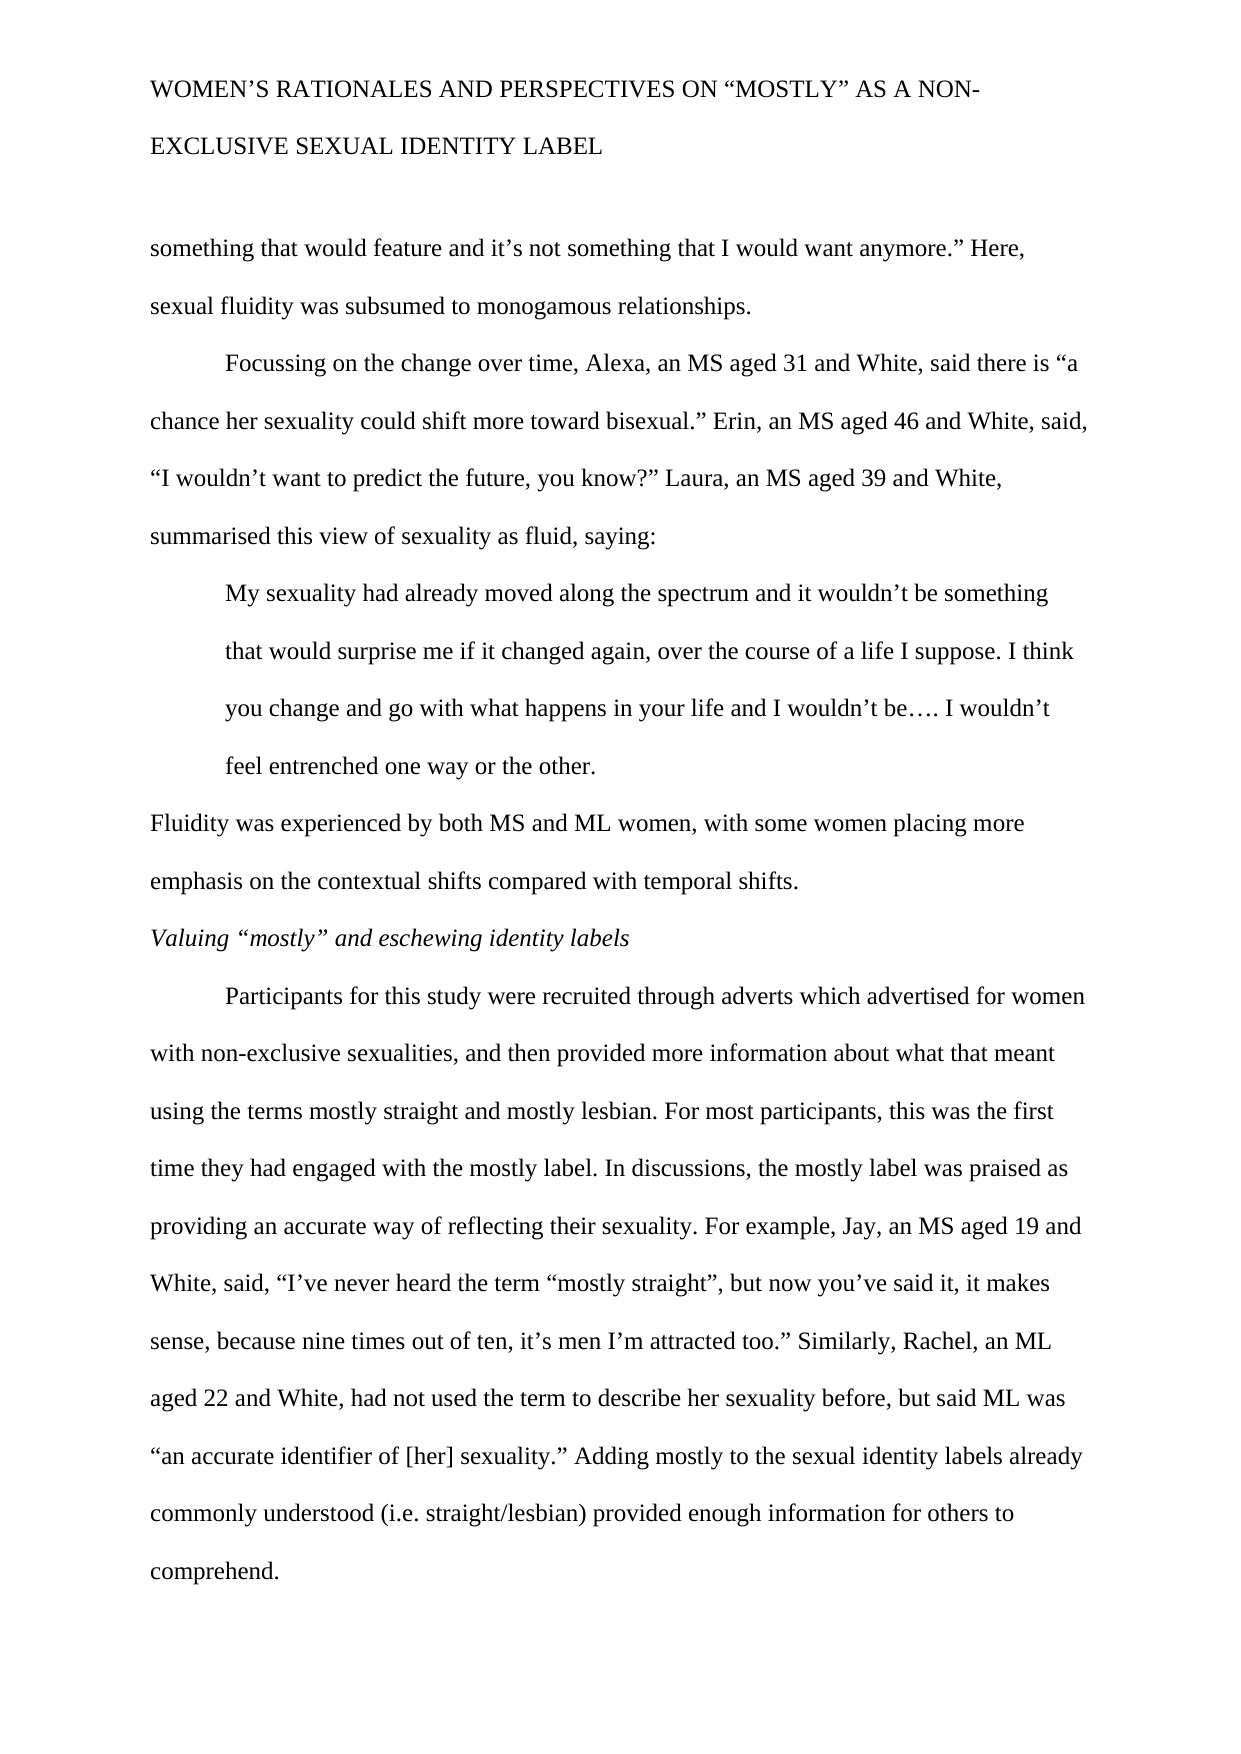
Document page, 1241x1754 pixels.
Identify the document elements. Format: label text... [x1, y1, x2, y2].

text Participants for this study were recruited through adverts which advertised for women with non-exclusive sexualities, and then provided more information about what that meant using the terms mostly straight and mostly lesbian. For most participants, this was the first time they had engaged with the mostly label. In discussions, the mostly label was praised as providing an accurate way of reflecting their sexuality. For example, Jay, an MS aged 19 and White, said, “I’ve never heard the term “mostly straight”, but now you’ve said it, it makes sense, because nine times out of ten, it’s men I’m attracted too.” Similarly, Rachel, an ML aged 22 and White, had not used the term to describe her sexuality before, but said ML was “an accurate identifier of [her] sexuality.” Adding mostly to the sexual identity labels already commonly understood (i.e. straight/lesbian) provided enough information for others to comprehend. [150, 981, 1090, 1585]
text Fluidity was experienced by both MS and ML women, with some women placing more emphasis on the contextual shifts compared with temporal shifts. [150, 808, 1090, 895]
text Focussing on the change over time, Alexa, an MS aged 31 and White, said there is “a chance her sexuality could shift more toward bisexual.” Erin, an MS aged 46 and White, said, “I wouldn’t want to predict the future, you know?” Laura, an MS aged 39 and White, summarised this view of sexuality as fluid, saying: [150, 348, 1090, 550]
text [150, 233, 1090, 320]
text My sexuality had already moved along the spectrum and it wouldn’t be something that would surprise me if it changed again, over the course of a life I suppose. I think you change and go with what happens in your life and I wouldn’t be…. I wouldn’t feel entrenched one way or the other. [225, 578, 1090, 780]
text Valuing “mostly” and eschewing identity labels [150, 923, 1090, 952]
